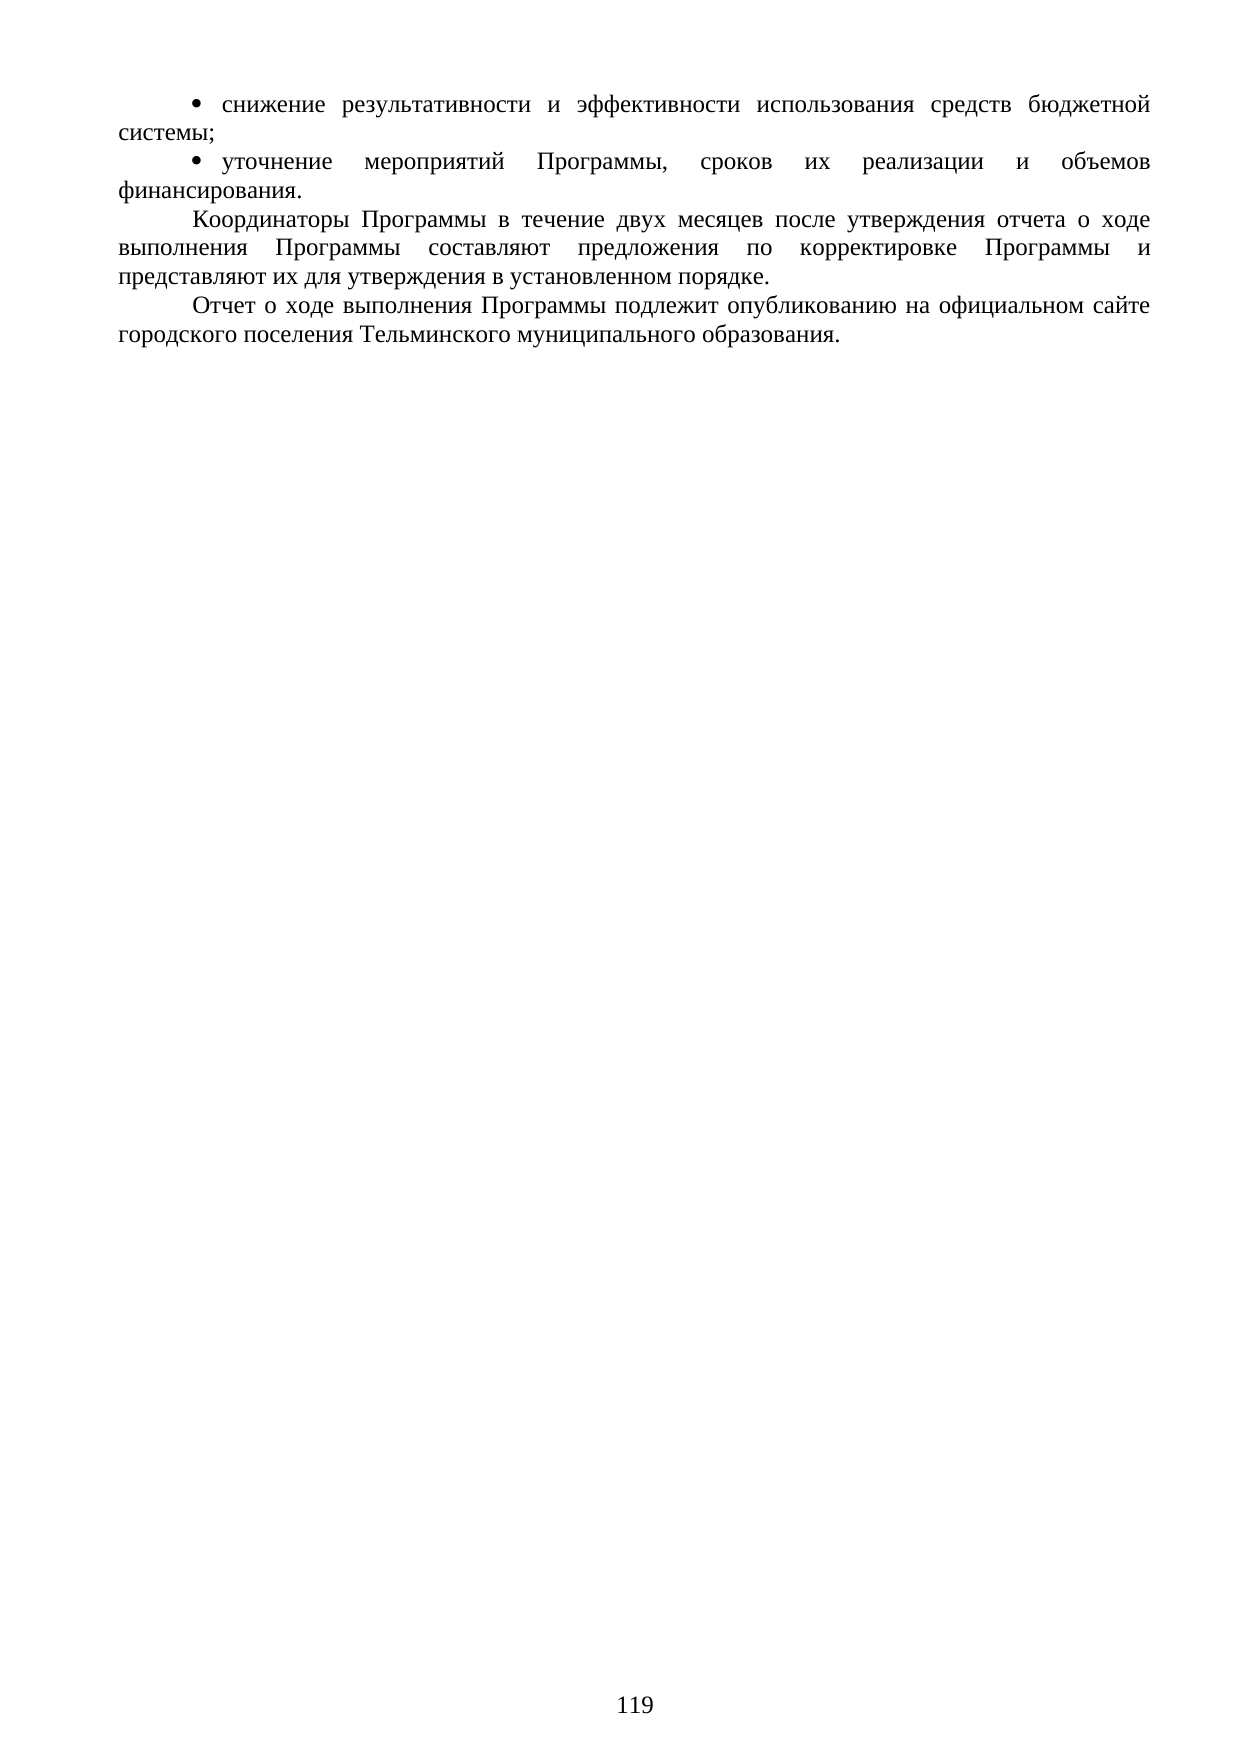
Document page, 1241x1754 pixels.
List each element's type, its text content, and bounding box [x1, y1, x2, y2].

list уточнение мероприятий Программы, сроков их реализации и объемов финансирования. [118, 146, 1152, 204]
list снижение результативности и эффективности использования средств бюджетной системы; [118, 89, 1152, 146]
list Координаторы Программы в течение двух месяцев после утверждения отчета о ходе выполнения Программы составляют предложения по корректировке Программы и представляют их для утверждения в установленном порядке. [118, 204, 1152, 290]
list Отчет о ходе выполнения Программы подлежит опубликованию на официальном сайте городского поселения Тельминского муниципального образования. [118, 290, 1152, 347]
